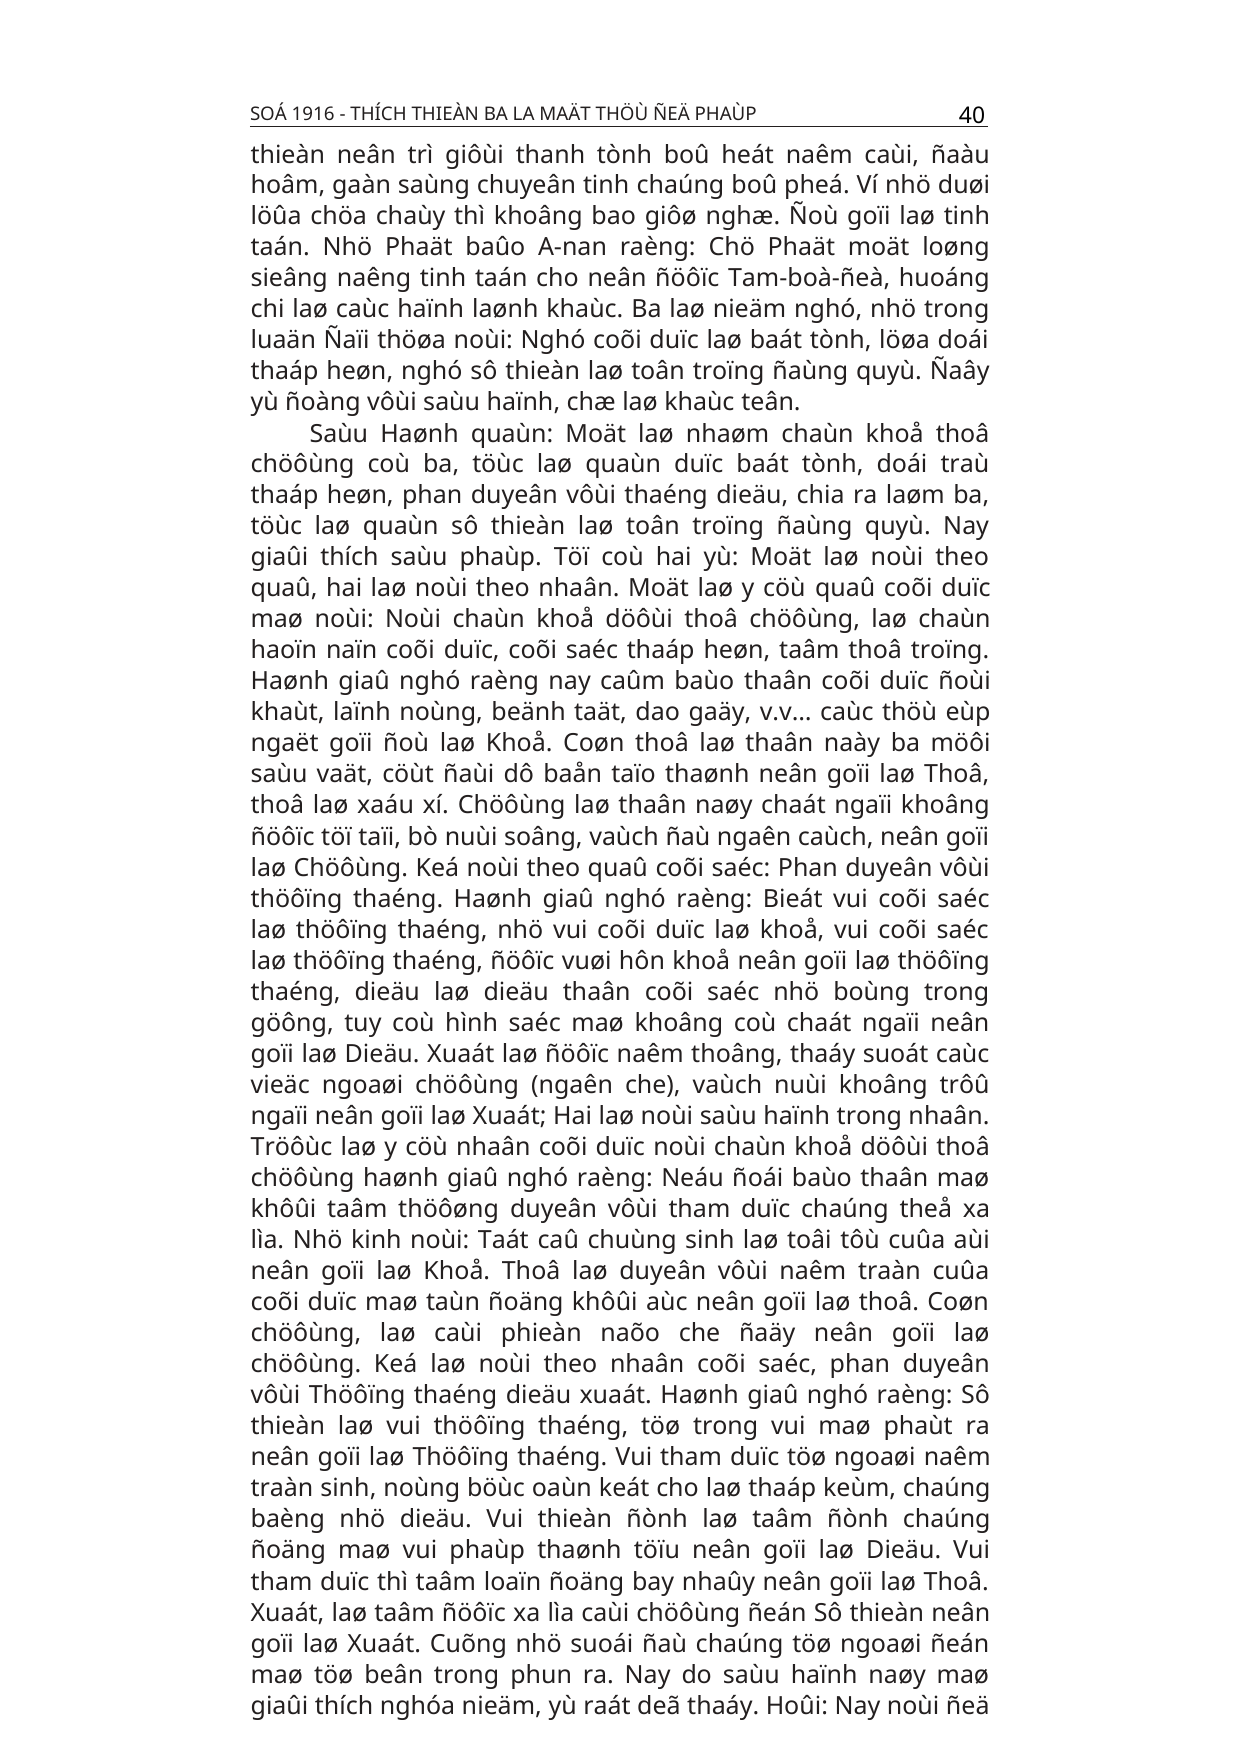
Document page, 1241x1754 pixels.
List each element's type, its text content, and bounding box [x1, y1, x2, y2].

text thieàn neân trì giôùi thanh tònh boû heát naêm caùi, ñaàu hoâm, gaàn saùng chuyeân tinh chaúng boû pheá. Ví nhö duøi löûa chöa chaùy thì khoâng bao giôø nghæ. Ñoù goïi laø tinh taán. Nhö Phaät baûo A-nan raèng: Chö Phaät moät loøng sieâng naêng tinh taán cho neân ñöôïc Tam-boà-ñeà, huoáng chi laø caùc haïnh laønh khaùc. Ba laø nieäm nghó, nhö trong luaän Ñaïi thöøa noùi: Nghó coõi duïc laø baát tònh, löøa doái thaáp heøn, nghó sô thieàn laø toân troïng ñaùng quyù. Ñaây yù ñoàng vôùi saùu haïnh, chæ laø khaùc teân. [250, 138, 990, 418]
